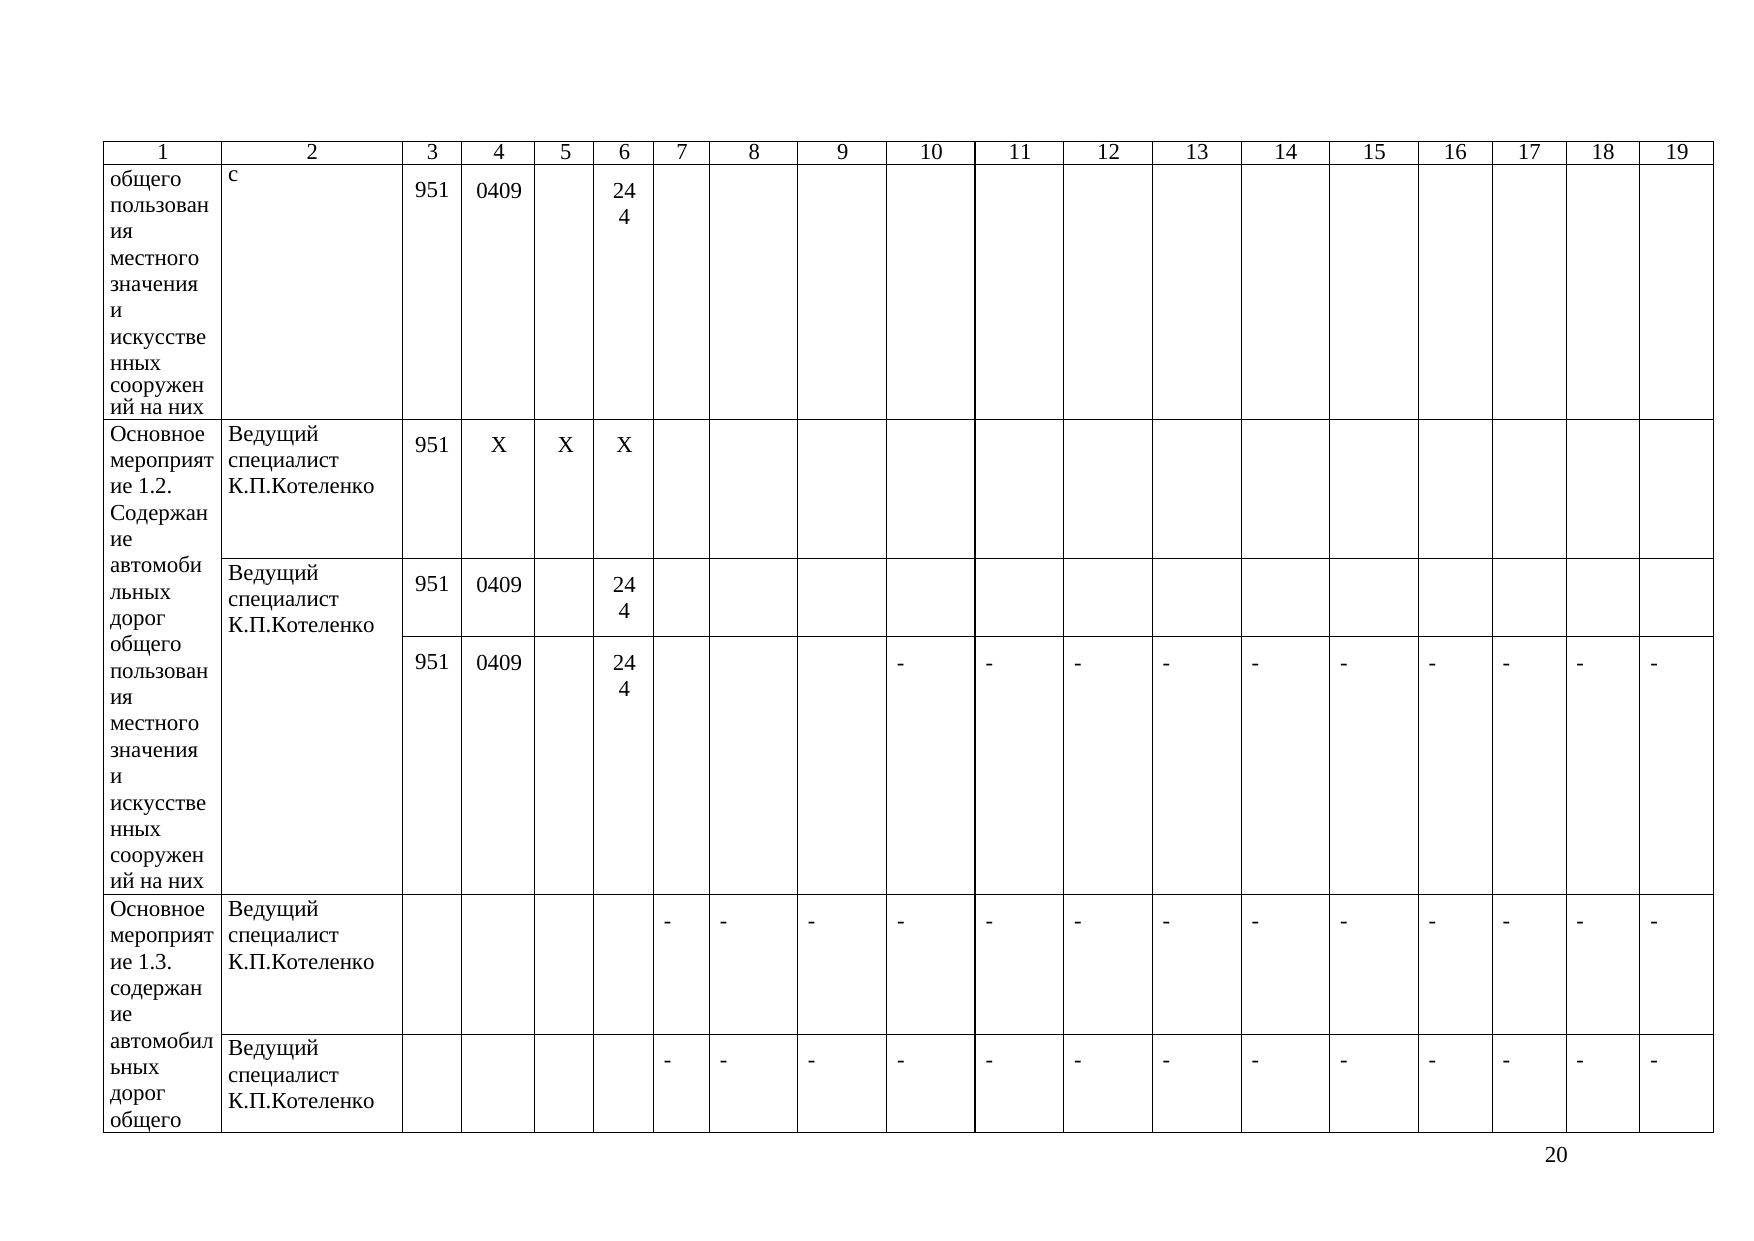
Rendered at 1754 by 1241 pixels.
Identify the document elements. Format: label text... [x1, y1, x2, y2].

table_cell [1493, 420, 1566, 558]
table_header 1 [104, 142, 221, 164]
table_cell [1064, 165, 1152, 418]
table_cell 0409 [462, 637, 534, 894]
table_cell Основное мероприятие 1.2. Содержание автомобильных дорог общего пользования местного значения и искусственных сооружений на них [104, 420, 221, 894]
table_header 9 [798, 142, 886, 164]
table_cell [976, 165, 1063, 418]
table_cell [798, 559, 886, 636]
table_cell [654, 637, 709, 894]
table_cell 951 [403, 165, 461, 418]
table_header 14 [1242, 142, 1329, 164]
table_cell 0409 [462, 165, 534, 418]
table_cell Х [594, 420, 653, 558]
table_cell [1330, 420, 1418, 558]
table_header 11 [976, 142, 1063, 164]
table_cell - [798, 895, 886, 1033]
table_cell - [1064, 1035, 1152, 1132]
table_cell [1640, 559, 1713, 636]
table_cell [887, 559, 974, 636]
table_cell [1153, 559, 1241, 636]
table_cell [1242, 165, 1329, 418]
table_cell - [976, 1035, 1063, 1132]
table_cell - [654, 1035, 709, 1132]
table_cell [1242, 420, 1329, 558]
table_cell - [1493, 637, 1566, 894]
table_cell - [1419, 895, 1492, 1033]
table_header 2 [222, 142, 402, 164]
table_cell Ведущий специалист К.П.Котеленко [222, 559, 402, 894]
table_cell - [887, 1035, 974, 1132]
table_cell - [1567, 1035, 1639, 1132]
table_cell 244 [594, 637, 653, 894]
table_cell Ведущий специалист К.П.Котеленко [222, 895, 402, 1033]
table_cell Х [535, 420, 593, 558]
table_cell [710, 420, 797, 558]
table_header 4 [462, 142, 534, 164]
table_cell Х [462, 420, 534, 558]
table_cell - [976, 637, 1063, 894]
table_cell [976, 559, 1063, 636]
table_cell [1242, 559, 1329, 636]
table_cell - [1567, 637, 1639, 894]
table_cell - [1419, 637, 1492, 894]
table_cell 244 [594, 559, 653, 636]
table_cell [403, 895, 461, 1033]
table_cell [1640, 165, 1713, 418]
table_header 12 [1064, 142, 1152, 164]
table_cell - [1153, 895, 1241, 1033]
table_cell [535, 895, 593, 1033]
table_cell [1419, 165, 1492, 418]
table_cell Основное мероприятие 1.3. содержание автомобильных дорог общего пользования местного значения и искусственных сооружений [104, 895, 221, 1132]
table_cell [594, 895, 653, 1033]
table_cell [222, 1035, 402, 1132]
table_cell - [1242, 1035, 1329, 1132]
table_cell - [1153, 1035, 1241, 1132]
table_cell - [1153, 637, 1241, 894]
table_cell - [887, 637, 974, 894]
table_cell - [1640, 1035, 1713, 1132]
table_header 18 [1567, 142, 1639, 164]
table_cell [654, 559, 709, 636]
table_cell - [654, 895, 709, 1033]
table_header 5 [535, 142, 593, 164]
table_header 3 [403, 142, 461, 164]
table_header 13 [1153, 142, 1241, 164]
table_cell [1567, 420, 1639, 558]
table_cell [654, 420, 709, 558]
table_cell [1419, 420, 1492, 558]
table_cell [887, 420, 974, 558]
table_cell [462, 1035, 534, 1132]
table_cell [1153, 420, 1241, 558]
table_header 16 [1419, 142, 1492, 164]
table_cell - [1242, 637, 1329, 894]
table_cell [1419, 559, 1492, 636]
table_cell - [1567, 895, 1639, 1033]
table_cell [710, 165, 797, 418]
table_cell - [1640, 637, 1713, 894]
table_cell 951 [403, 420, 461, 558]
table_cell [654, 165, 709, 418]
table_header 19 [1640, 142, 1713, 164]
table_cell - [1064, 895, 1152, 1033]
table_cell - [976, 895, 1063, 1033]
table_cell [710, 637, 797, 894]
table_cell [535, 559, 593, 636]
table_cell - [1640, 895, 1713, 1033]
table_cell Ведущий специалист К.П.Котеленко [222, 420, 402, 558]
table_cell [1493, 559, 1566, 636]
table_cell общего пользования местного значения и искусственных сооружений на них [104, 165, 221, 418]
table_cell [535, 1035, 593, 1132]
table_cell - [710, 895, 797, 1033]
table_cell [594, 1035, 653, 1132]
table_cell [1640, 420, 1713, 558]
table_cell [1567, 559, 1639, 636]
table_cell [1064, 420, 1152, 558]
table_cell [976, 420, 1063, 558]
table_cell - [1064, 637, 1152, 894]
table_cell с [222, 165, 402, 418]
table_cell - [1493, 1035, 1566, 1132]
table_cell [1330, 165, 1418, 418]
table_cell 951 [403, 637, 461, 894]
table_header 8 [710, 142, 797, 164]
table_cell [710, 559, 797, 636]
table_cell [535, 637, 593, 894]
table_cell - [887, 895, 974, 1033]
table_cell [1064, 559, 1152, 636]
table_cell 0409 [462, 559, 534, 636]
table_cell - [798, 1035, 886, 1132]
table_cell [403, 1035, 461, 1132]
table_cell 244 [594, 165, 653, 418]
table_cell - [1493, 895, 1566, 1033]
table_cell [462, 895, 534, 1033]
table_cell - [1330, 895, 1418, 1033]
table_cell [798, 420, 886, 558]
table_cell - [1330, 1035, 1418, 1132]
table_cell [798, 637, 886, 894]
table_header 10 [887, 142, 974, 164]
table_cell - [1419, 1035, 1492, 1132]
table_cell [798, 165, 886, 418]
table_cell - [1330, 637, 1418, 894]
table_cell - [710, 1035, 797, 1132]
table_cell [887, 165, 974, 418]
table_cell 951 [403, 559, 461, 636]
table_cell [535, 165, 593, 418]
table_header 15 [1330, 142, 1418, 164]
table_cell [1330, 559, 1418, 636]
table_header 7 [654, 142, 709, 164]
table_cell [1153, 165, 1241, 418]
table_header 6 [594, 142, 653, 164]
table_header 17 [1493, 142, 1566, 164]
table_cell [1567, 165, 1639, 418]
table_cell [1493, 165, 1566, 418]
table_cell - [1242, 895, 1329, 1033]
